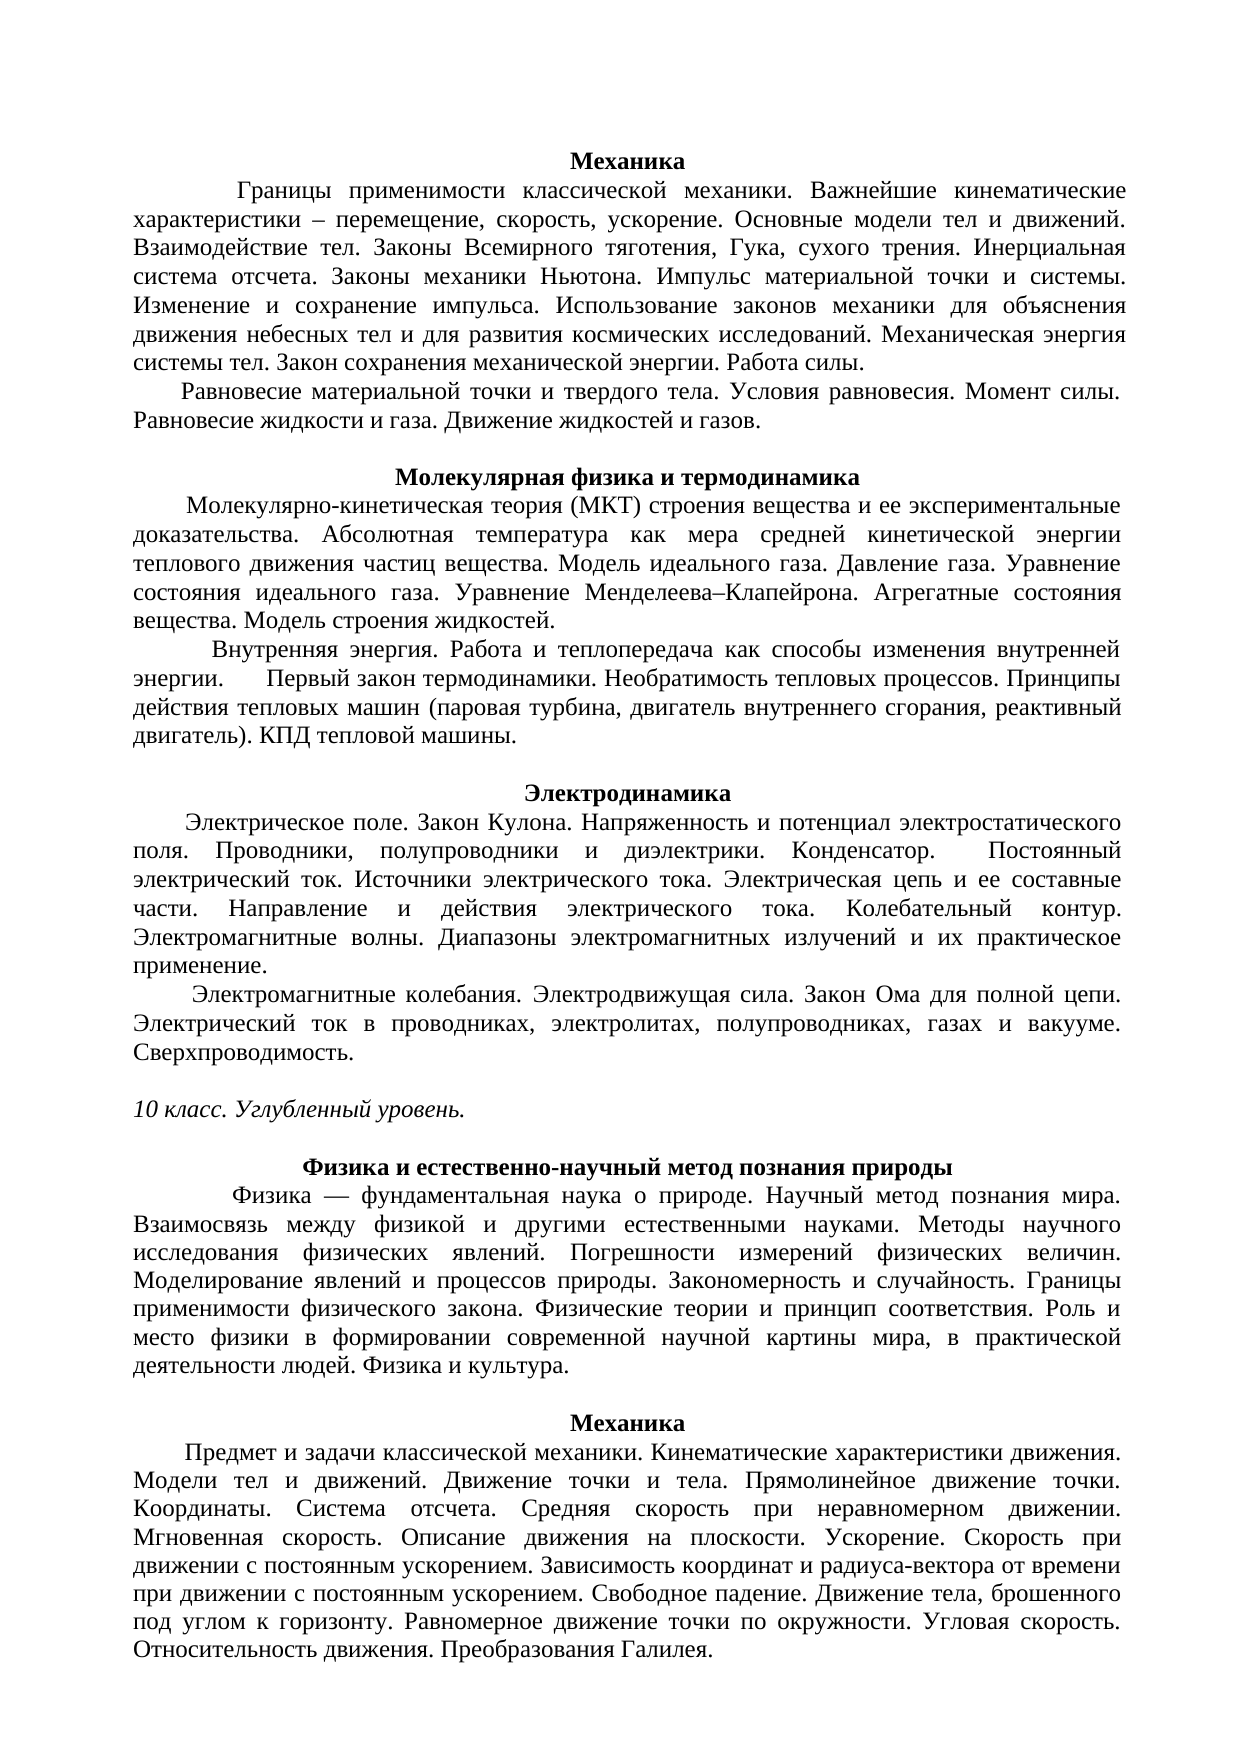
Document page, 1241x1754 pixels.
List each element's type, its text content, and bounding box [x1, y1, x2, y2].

text Физика — фундаментальная наука о природе. Научный метод познания мира. Взаимосвязь между физикой и другими естественными науками. Методы научного исследования физических явлений. Погрешности измерений физических величин. Моделирование явлений и процессов природы. Закономерность и случайность. Границы применимости физического закона. Физические теории и принцип соответствия. Роль и место физики в формировании современной научной картины мира, в практической деятельности людей. Физика и культура. [133, 1181, 1122, 1379]
text Механика [133, 1408, 1122, 1437]
text Физика и естественно-научный метод познания природы [133, 1152, 1122, 1180]
text Молекулярная физика и термодинамика [133, 462, 1122, 490]
text Механика [133, 146, 1122, 175]
text Границы применимости классической механики. Важнейшие кинематические характеристики – перемещение, скорость, ускорение. Основные модели тел и движений. Взаимодействие тел. Законы Всемирного тяготения, Гука, сухого трения. Инерциальная система отсчета. Законы механики Ньютона. Импульс материальной точки и системы. Изменение и сохранение импульса. Использование законов механики для объяснения движения небесных тел и для развития космических исследований. Механическая энергия системы тел. Закон сохранения механической энергии. Работа силы. [133, 175, 1127, 376]
text Равновесие материальной точки и твердого тела. Условия равновесия. Момент силы. Равновесие жидкости и газа. Движение жидкостей и газов. [133, 376, 1122, 434]
text Электромагнитные колебания. Электродвижущая сила. Закон Ома для полной цепи. Электрический ток в проводниках, электролитах, полупроводниках, газах и вакууме. Сверхпроводимость. [133, 979, 1122, 1065]
text 10 класс. Углубленный уровень. [133, 1094, 1122, 1123]
text Электродинамика [133, 778, 1122, 807]
text Внутренняя энергия. Работа и теплопередача как способы изменения внутренней энергии. Первый закон термодинамики. Необратимость тепловых процессов. Принципы действия тепловых машин (паровая турбина, двигатель внутреннего сгорания, реактивный двигатель). КПД тепловой машины. [133, 634, 1122, 749]
text Молекулярно-кинетическая теория (МКТ) строения вещества и ее экспериментальные доказательства. Абсолютная температура как мера средней кинетической энергии теплового движения частиц вещества. Модель идеального газа. Давление газа. Уравнение состояния идеального газа. Уравнение Менделеева–Клапейрона. Агрегатные состояния вещества. Модель строения жидкостей. [133, 490, 1122, 634]
text Предмет и задачи классической механики. Кинематические характеристики движения. Модели тел и движений. Движение точки и тела. Прямолинейное движение точки. Координаты. Система отсчета. Средняя скорость при неравномерном движении. Мгновенная скорость. Описание движения на плоскости. Ускорение. Скорость при движении с постоянным ускорением. Зависимость координат и радиуса-вектора от времени при движении с постоянным ускорением. Свободное падение. Движение тела, брошенного под углом к горизонту. Равномерное движение точки по окружности. Угловая скорость. Относительность движения. Преобразования Галилея. [133, 1438, 1122, 1663]
text Электрическое поле. Закон Кулона. Напряженность и потенциал электростатического поля. Проводники, полупроводники и диэлектрики. Конденсатор. Постоянный электрический ток. Источники электрического тока. Электрическая цепь и ее составные части. Направление и действия электрического тока. Колебательный контур. Электромагнитные волны. Диапазоны электромагнитных излучений и их практическое применение. [133, 807, 1122, 979]
